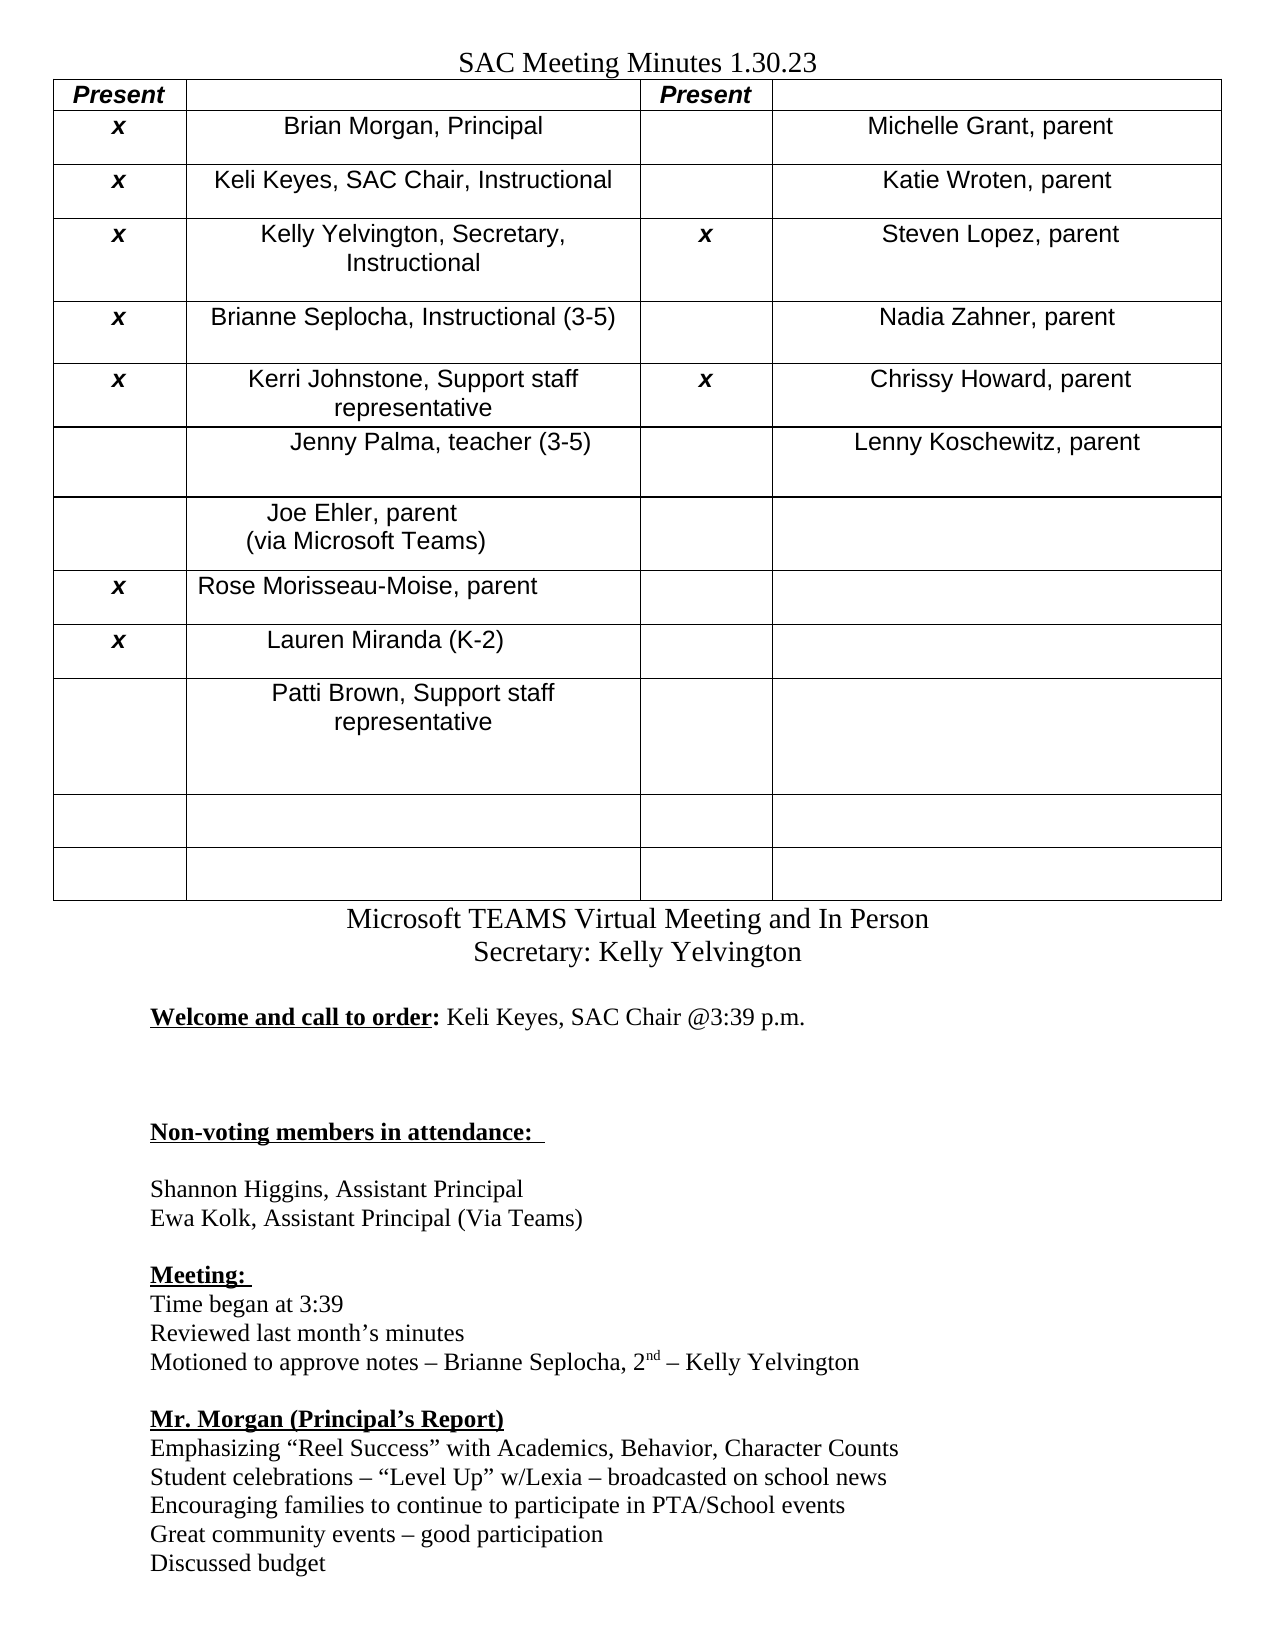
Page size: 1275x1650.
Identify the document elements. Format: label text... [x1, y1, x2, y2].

table_cell Brian Morgan, Principal [187, 111, 640, 164]
text Shannon Higgins, Assistant Principal [150, 1174, 1125, 1203]
table_cell x [641, 219, 772, 301]
table_cell [641, 111, 772, 164]
table_cell Keli Keyes, SAC Chair, Instructional [187, 165, 640, 218]
text Emphasizing “Reel Success” with Academics, Behavior, Character Counts [150, 1433, 1125, 1462]
table_header Present [54, 80, 186, 110]
text Microsoft TEAMS Virtual Meeting and In Person [150, 901, 1125, 934]
table_cell x [54, 219, 186, 301]
table_cell [641, 795, 772, 847]
text SAC Meeting Minutes 1.30.23 [150, 45, 1125, 78]
table_cell Joe Ehler, parent (via Microsoft Teams) [187, 498, 640, 570]
table_cell [773, 571, 1221, 624]
text Discussed budget [150, 1548, 1125, 1577]
table_cell [641, 428, 772, 496]
table_header [773, 80, 1221, 110]
table_cell [641, 679, 772, 793]
text Non-voting members in attendance: [150, 1117, 1125, 1145]
table_cell [773, 498, 1221, 570]
table_cell x [54, 111, 186, 164]
text Student celebrations – “Level Up” w/Lexia – broadcasted on school news [150, 1462, 1125, 1490]
table_cell [641, 498, 772, 570]
table_cell [54, 795, 186, 847]
table_cell Kelly Yelvington, Secretary, Instructional [187, 219, 640, 301]
table_header [187, 80, 640, 110]
table_cell Chrissy Howard, parent [773, 364, 1221, 426]
table_cell [187, 848, 640, 900]
table_cell [773, 848, 1221, 900]
text Ewa Kolk, Assistant Principal (Via Teams) [150, 1203, 1125, 1232]
table_cell Lenny Koschewitz, parent [773, 428, 1221, 496]
table_cell x [54, 364, 186, 426]
table_cell [54, 848, 186, 900]
text Encouraging families to continue to participate in PTA/School events [150, 1490, 1125, 1519]
text Time began at 3:39 [150, 1289, 1125, 1318]
text Secretary: Kelly Yelvington [150, 934, 1125, 968]
table_cell Steven Lopez, parent [773, 219, 1221, 301]
text Reviewed last month’s minutes [150, 1318, 1125, 1347]
table_cell x [54, 571, 186, 624]
table_cell Patti Brown, Support staff representative [187, 679, 640, 793]
table_header Present [641, 80, 772, 110]
table_cell Brianne Seplocha, Instructional (3-5) [187, 302, 640, 363]
table_cell Kerri Johnstone, Support staff representative [187, 364, 640, 426]
text Great community events – good participation [150, 1519, 1125, 1548]
table_cell [54, 498, 186, 570]
text Mr. Morgan (Principal’s Report) [150, 1404, 1125, 1433]
table_cell [641, 848, 772, 900]
table_cell x [641, 364, 772, 426]
table_cell [641, 571, 772, 624]
table_cell [641, 165, 772, 218]
table_cell x [54, 625, 186, 677]
text Welcome and call to order: Keli Keyes, SAC Chair @3:39 p.m. [150, 1002, 1125, 1030]
table_cell [54, 428, 186, 496]
table_cell [773, 679, 1221, 793]
table_cell [187, 795, 640, 847]
table_cell [773, 625, 1221, 677]
table_cell Jenny Palma, teacher (3-5) [187, 428, 640, 496]
table_cell [773, 795, 1221, 847]
table_cell Michelle Grant, parent [773, 111, 1221, 164]
table_cell [641, 625, 772, 677]
table_cell Nadia Zahner, parent [773, 302, 1221, 363]
text Motioned to approve notes – Brianne Seplocha, 2nd – Kelly Yelvington [150, 1347, 1125, 1375]
table_cell Rose Morisseau-Moise, parent [187, 571, 640, 624]
table_cell x [54, 165, 186, 218]
table_cell Katie Wroten, parent [773, 165, 1221, 218]
text Meeting: [150, 1260, 1125, 1289]
table_cell [54, 679, 186, 793]
table_cell [641, 302, 772, 363]
table_cell Lauren Miranda (K-2) [187, 625, 640, 677]
table_cell x [54, 302, 186, 363]
